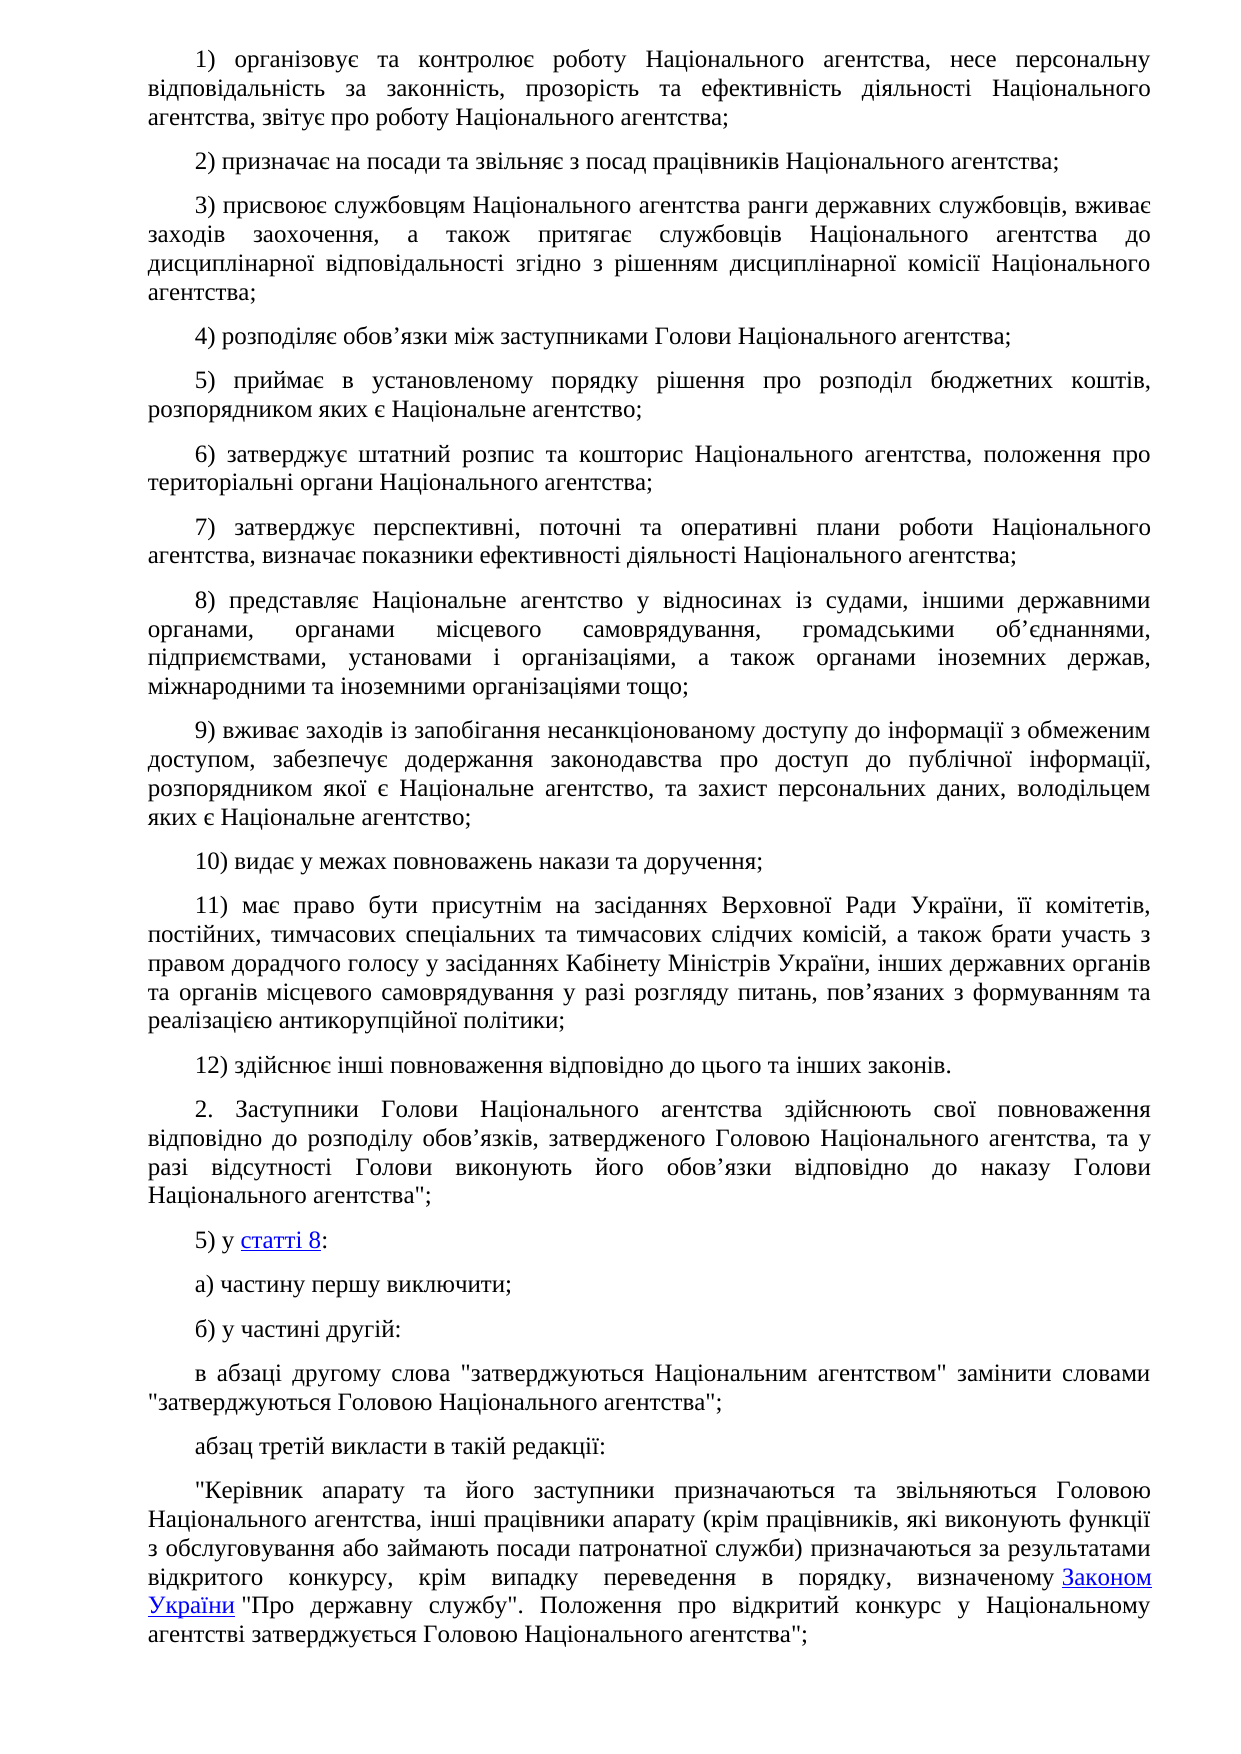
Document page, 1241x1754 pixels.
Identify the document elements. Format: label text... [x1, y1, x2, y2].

text 8) представляє Національне агентство у відносинах із судами, іншими державними органами, органами місцевого самоврядування, громадськими об’єднаннями, підприємствами, установами і організаціями, а також органами іноземних держав, міжнародними та іноземними організаціями тощо; [148, 585, 1152, 700]
text абзац третій викласти в такій редакції: [148, 1431, 1152, 1460]
text 9) вживає заходів із запобігання несанкціонованому доступу до інформації з обмеженим доступом, забезпечує додержання законодавства про доступ до публічної інформації, розпорядником якої є Національне агентство, та захист персональних даних, володільцем яких є Національне агентство; [148, 716, 1152, 831]
text 3) присвоює службовцям Національного агентства ранги державних службовців, вживає заходів заохочення, а також притягає службовців Національного агентства до дисциплінарної відповідальності згідно з рішенням дисциплінарної комісії Національного агентства; [148, 191, 1152, 306]
text 12) здійснює інші повноваження відповідно до цього та інших законів. [148, 1050, 1152, 1079]
text 2. Заступники Голови Національного агентства здійснюють свої повноваження відповідно до розподілу обов’язків, затвердженого Головою Національного агентства, та у разі відсутності Голови виконують його обов’язки відповідно до наказу Голови Національного агентства"; [148, 1094, 1152, 1209]
text 11) має право бути присутнім на засіданнях Верховної Ради України, її комітетів, постійних, тимчасових спеціальних та тимчасових слідчих комісій, а також брати участь з правом дорадчого голосу у засіданнях Кабінету Міністрів України, інших державних органів та органів місцевого самоврядування у разі розгляду питань, пов’язаних з формуванням та реалізацією антикорупційної політики; [148, 891, 1152, 1034]
text б) у частині другій: [148, 1314, 1152, 1342]
text 5) приймає в установленому порядку рішення про розподіл бюджетних коштів, розпорядником яких є Національне агентство; [148, 366, 1152, 423]
text 7) затверджує перспективні, поточні та оперативні плани роботи Національного агентства, визначає показники ефективності діяльності Національного агентства; [148, 512, 1152, 569]
text в абзаці другому слова "затверджуються Національним агентством" замінити словами "затверджуються Головою Національного агентства"; [148, 1358, 1152, 1416]
text "Керівник апарату та його заступники призначаються та звільняються Головою Національного агентства, інші працівники апарату (крім працівників, які виконують функції з обслуговування або займають посади патронатної служби) призначаються за результатами відкритого конкурсу, крім випадку переведення в порядку, визначеному Законом України "Про державну службу". Положення про відкритий конкурс у Національному агентстві затверджується Головою Національного агентства"; [148, 1476, 1152, 1648]
text 5) у статті 8: [148, 1225, 1152, 1254]
text 4) розподіляє обов’язки між заступниками Голови Національного агентства; [148, 321, 1152, 350]
text а) частину першу виключити; [148, 1269, 1152, 1298]
text 6) затверджує штатний розпис та кошторис Національного агентства, положення про територіальні органи Національного агентства; [148, 439, 1152, 496]
text 2) призначає на посади та звільняє з посад працівників Національного агентства; [148, 146, 1152, 175]
text 1) організовує та контролює роботу Національного агентства, несе персональну відповідальність за законність, прозорість та ефективність діяльності Національного агентства, звітує про роботу Національного агентства; [148, 44, 1152, 131]
text 10) видає у межах повноважень накази та доручення; [148, 846, 1152, 875]
